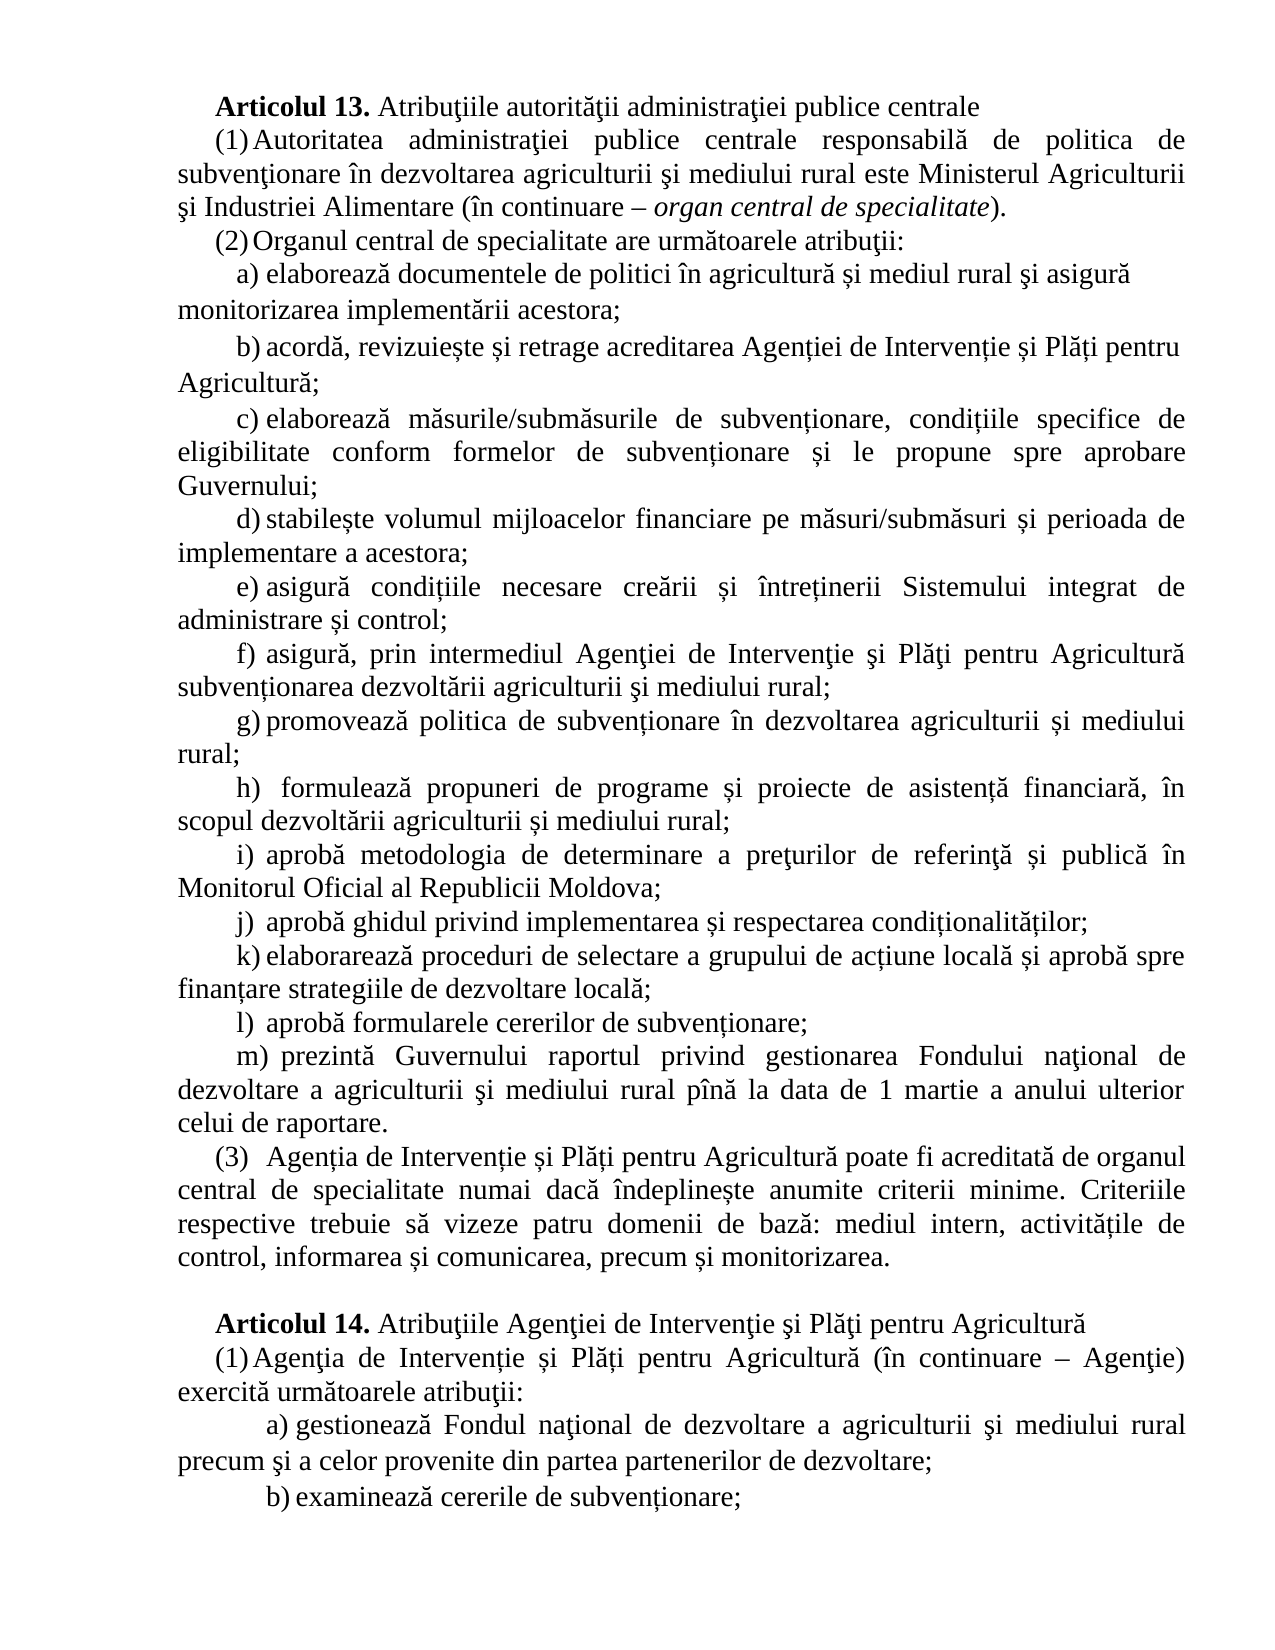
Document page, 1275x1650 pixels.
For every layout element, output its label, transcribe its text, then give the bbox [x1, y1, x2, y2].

list elaborarează proceduri de selectare a grupului de acțiune locală și aprobă spre finanțare strategiile de dezvoltare locală; [177, 938, 1186, 1005]
list asigură condițiile necesare creării și întreținerii Sistemului integrat de administrare și control; [177, 569, 1186, 636]
list gestionează Fondul naţional de dezvoltare a agriculturii şi mediului rural precum şi a celor provenite din partea partenerilor de dezvoltare; [177, 1407, 1186, 1477]
list examinează cererile de subvenționare; [252, 1479, 1186, 1513]
list acordă, revizuiește și retrage acreditarea Agenției de Intervenție și Plăți pentru Agricultură; [177, 329, 1186, 398]
list promovează politica de subvenționare în dezvoltarea agriculturii și mediului rural; [177, 703, 1186, 770]
list asigură, prin intermediul Agenţiei de Intervenţie şi Plăţi pentru Agricultură subvenționarea dezvoltării agriculturii şi mediului rural; [177, 636, 1186, 703]
list aprobă metodologia de determinare a preţurilor de referinţă și publică în Monitorul Oficial al Republicii Moldova; [177, 837, 1186, 904]
list aprobă formularele cererilor de subvenționare; [177, 1005, 1186, 1038]
list stabilește volumul mijloacelor financiare pe măsuri/submăsuri și perioada de implementare a acestora; [177, 502, 1186, 569]
list formulează propuneri de programe și proiecte de asistență financiară, în scopul dezvoltării agriculturii și mediului rural; [177, 770, 1186, 837]
text Articolul 14. Atribuţiile Agenţiei de Intervenţie şi Plăţi pentru Agricultură [177, 1307, 1186, 1340]
list elaborează măsurile/submăsurile de subvenționare, condițiile specifice de eligibilitate conform formelor de subvenționare și le propune spre aprobare Guvernului; [177, 401, 1186, 502]
list elaborează documentele de politici în agricultură și mediul rural şi asigură monitorizarea implementării acestora; [177, 256, 1186, 326]
text Articolul 13. Atribuţiile autorităţii administraţiei publice centrale [177, 89, 1186, 122]
list prezintă Guvernului raportul privind gestionarea Fondului naţional de dezvoltare a agriculturii şi mediului rural pînă la data de 1 martie a anului ulterior celui de raportare. [177, 1038, 1186, 1139]
list Agenția de Intervenție și Plăți pentru Agricultură poate fi acreditată de organul central de specialitate numai dacă îndeplinește anumite criterii minime. Criteriile respective trebuie să vizeze patru domenii de bază: mediul intern, activitățile de control, informarea și comunicarea, precum și monitorizarea. [177, 1139, 1186, 1273]
list Autoritatea administraţiei publice centrale responsabilă de politica de subvenţionare în dezvoltarea agriculturii şi mediului rural este Ministerul Agriculturii şi Industriei Alimentare (în continuare – organ central de specialitate). [177, 122, 1186, 223]
list Agenţia de Intervenție și Plăți pentru Agricultură (în continuare – Agenţie) exercită următoarele atribuţii: [177, 1340, 1186, 1407]
list aprobă ghidul privind implementarea și respectarea condiționalităților; [177, 904, 1186, 938]
list Organul central de specialitate are următoarele atribuţii: [177, 223, 1186, 256]
